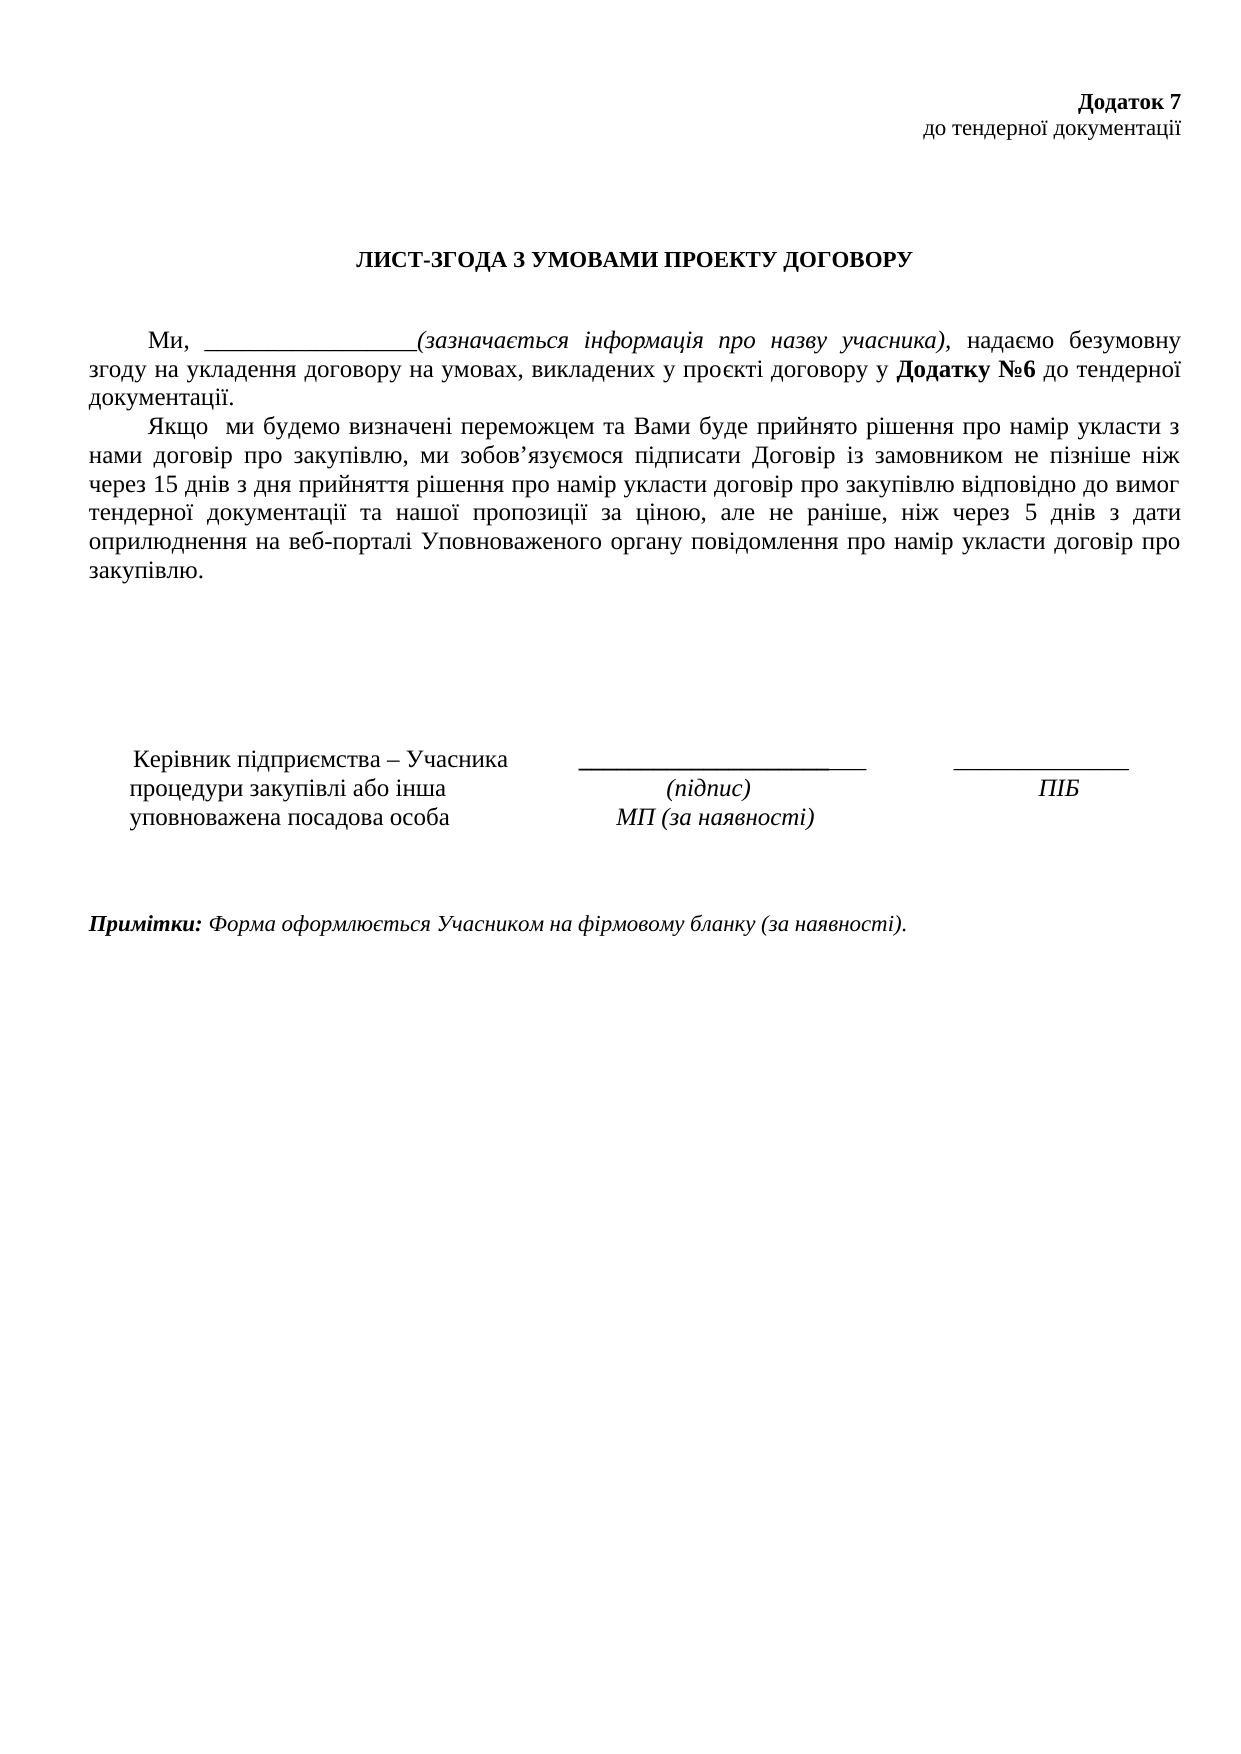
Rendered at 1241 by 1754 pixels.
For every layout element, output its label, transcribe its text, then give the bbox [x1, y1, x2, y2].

text ЛИСТ-ЗГОДА З УМОВАМИ ПРОЕКТУ ДОГОВОРУ [89, 246, 1181, 272]
text Якщо ми будемо визначені переможцем та Вами буде прийнято рішення про намір укласти з нами договір про закупівлю, ми зобов’язуємося підписати Договір із замовником не пізніше ніж через 15 днів з дня прийняття рішення про намір укласти договір про закупівлю відповідно до вимог тендерної документації та нашої пропозиції за ціною, але не раніше, ніж через 5 днів з дати оприлюднення на веб-порталі Уповноваженого органу повідомлення про намір укласти договір про закупівлю. [89, 411, 1181, 584]
text Примітки: Форма оформлюється Учасником на фірмовому бланку (за наявності). [89, 910, 1181, 937]
table_header Керівник підприємства – Учасника процедури закупівлі або інша уповноважена посадова особа [118, 716, 567, 831]
table_header _______________________ ______________ (підпис) ПІБ МП (за наявності) [567, 716, 1152, 831]
text Ми, _________________(зазначається інформація про назву учасника), надаємо безумовну згоду на укладення договору на умовах, викладених у проєкті договору у Додатку №6 до тендерної документації. [89, 325, 1181, 411]
text Додаток 7 [679, 88, 1181, 114]
text до тендерної документації [651, 114, 1181, 141]
